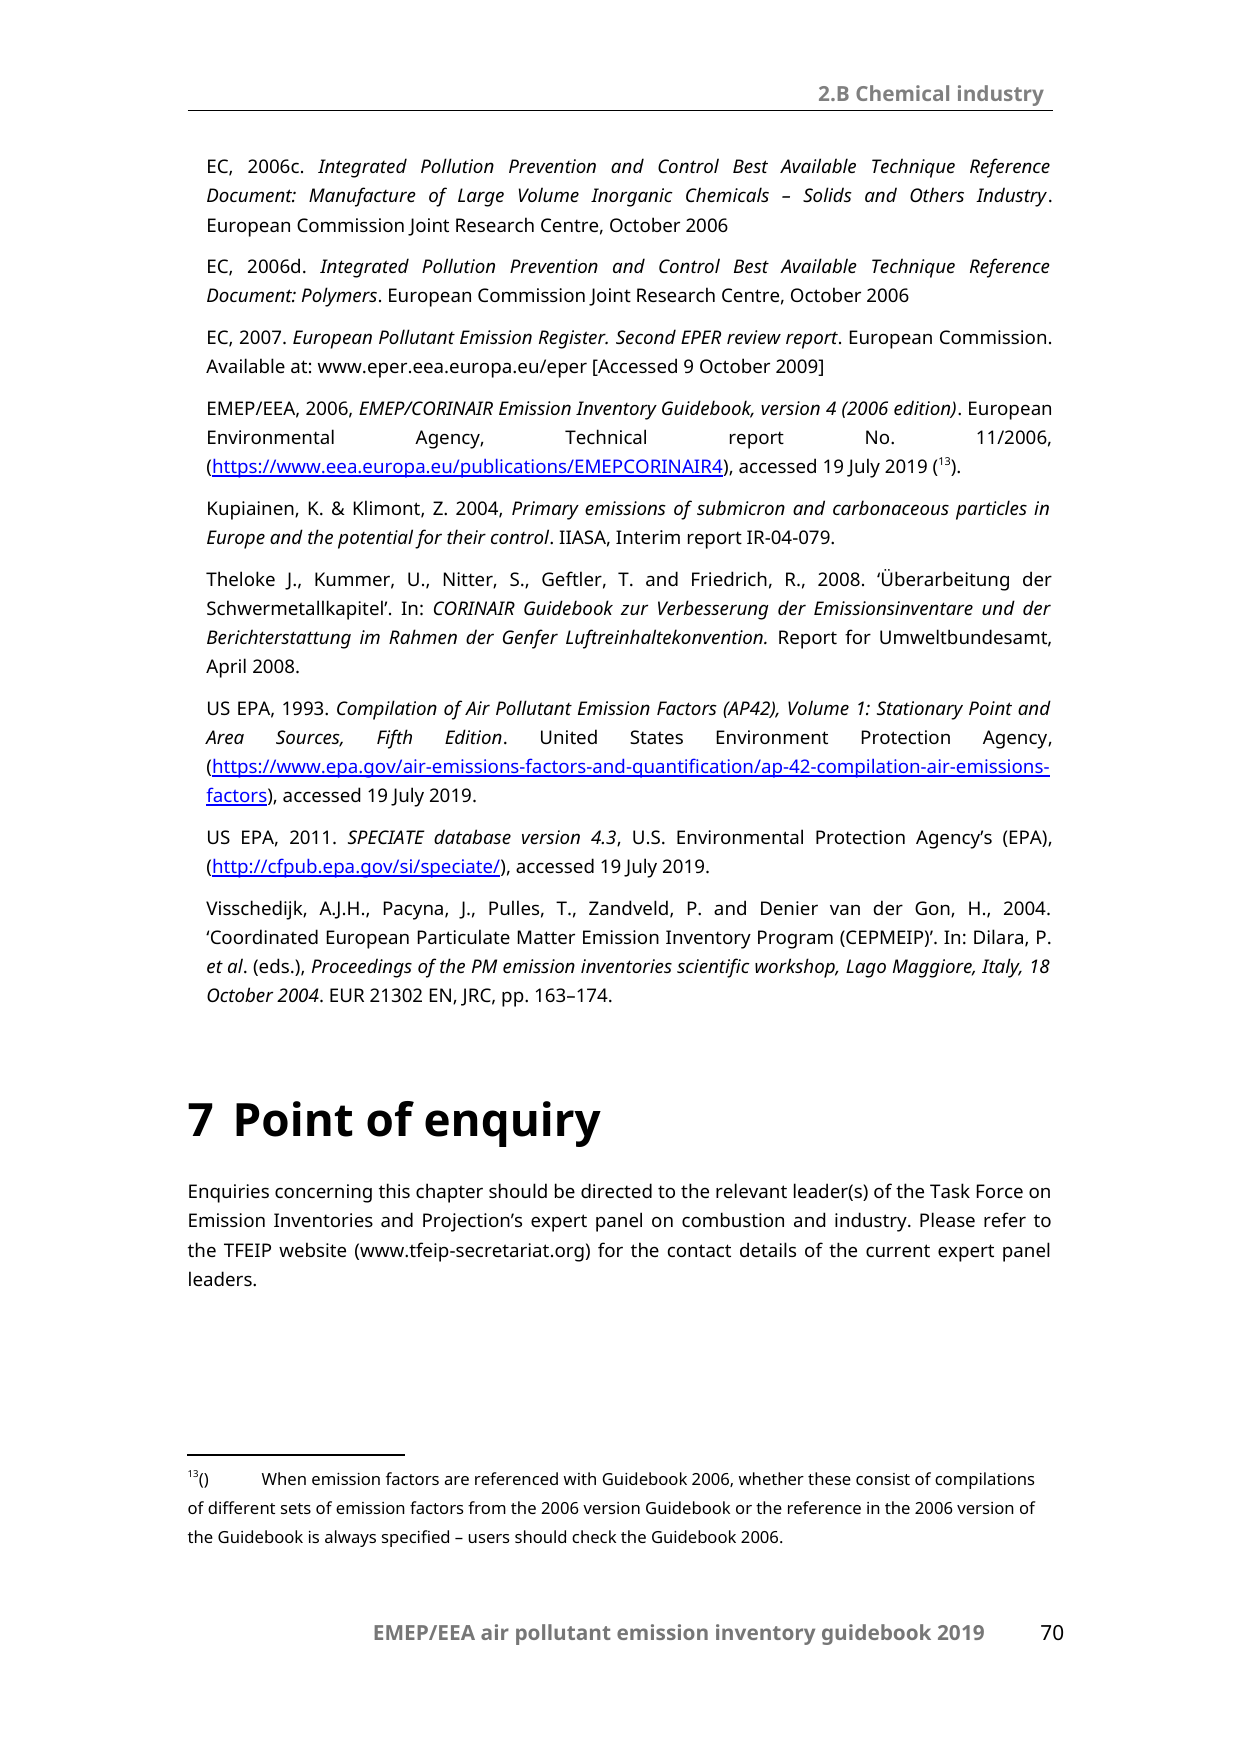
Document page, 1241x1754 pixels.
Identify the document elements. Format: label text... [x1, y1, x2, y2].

text EC, 2007. European Pollutant Emission Register. Second EPER review report. European Commission. Available at: www.eper.eea.europa.eu/eper [Accessed 9 October 2009] [206, 321, 1053, 379]
text EC, 2006c. Integrated Pollution Prevention and Control Best Available Technique Reference Document: Manufacture of Large Volume Inorganic Chemicals – Solids and Others Industry. European Commission Joint Research Centre, October 2006 [206, 150, 1053, 237]
text EC, 2006d. Integrated Pollution Prevention and Control Best Available Technique Reference Document: Polymers. European Commission Joint Research Centre, October 2006 [206, 250, 1053, 308]
text US EPA, 2011. SPECIATE database version 4.3, U.S. Environmental Protection Agency’s (EPA), (http://cfpub.epa.gov/si/speciate/), accessed 19 July 2019. [206, 821, 1053, 879]
text Enquiries concerning this chapter should be directed to the relevant leader(s) of the Task Force on Emission Inventories and Projection’s expert panel on combustion and industry. Please refer to the TFEIP website (www.tfeip-secretariat.org) for the contact details of the current expert panel leaders. [187, 1175, 1053, 1292]
text Kupiainen, K. & Klimont, Z. 2004, Primary emissions of submicron and carbonaceous particles in Europe and the potential for their control. IIASA, Interim report IR-04-079. [206, 492, 1053, 550]
subtitle Point of enquiry [187, 1087, 1053, 1150]
text EMEP/EEA, 2006, EMEP/CORINAIR Emission Inventory Guidebook, version 4 (2006 edition). European Environmental Agency, Technical report No. 11/2006, (https://www.eea.europa.eu/publications/EMEPCORINAIR4), accessed 19 July 2019 (). [206, 392, 1053, 479]
text Theloke J., Kummer, U., Nitter, S., Geftler, T. and Friedrich, R., 2008. ‘Überarbeitung der Schwermetallkapitel’. In: CORINAIR Guidebook zur Verbesserung der Emissionsinventare und der Berichterstattung im Rahmen der Genfer Luftreinhaltekonvention. Report for Umweltbundesamt, April 2008. [206, 562, 1053, 679]
text Visschedijk, A.J.H., Pacyna, J., Pulles, T., Zandveld, P. and Denier van der Gon, H., 2004. ‘Coordinated European Particulate Matter Emission Inventory Program (CEPMEIP)’. In: Dilara, P. et al. (eds.), Proceedings of the PM emission inventories scientific workshop, , 18 October 2004. EUR 21302 EN, JRC, pp. 163–174. [206, 892, 1053, 1008]
text US EPA, 1993. Compilation of Air Pollutant Emission Factors (AP42), Volume 1: Stationary Point and Area Sources, Fifth Edition. United States Environment Protection Agency, (https://www.epa.gov/air-emissions-factors-and-quantification/ap-42-compilation-air-emissions-factors), accessed 19 July 2019. [206, 692, 1053, 808]
